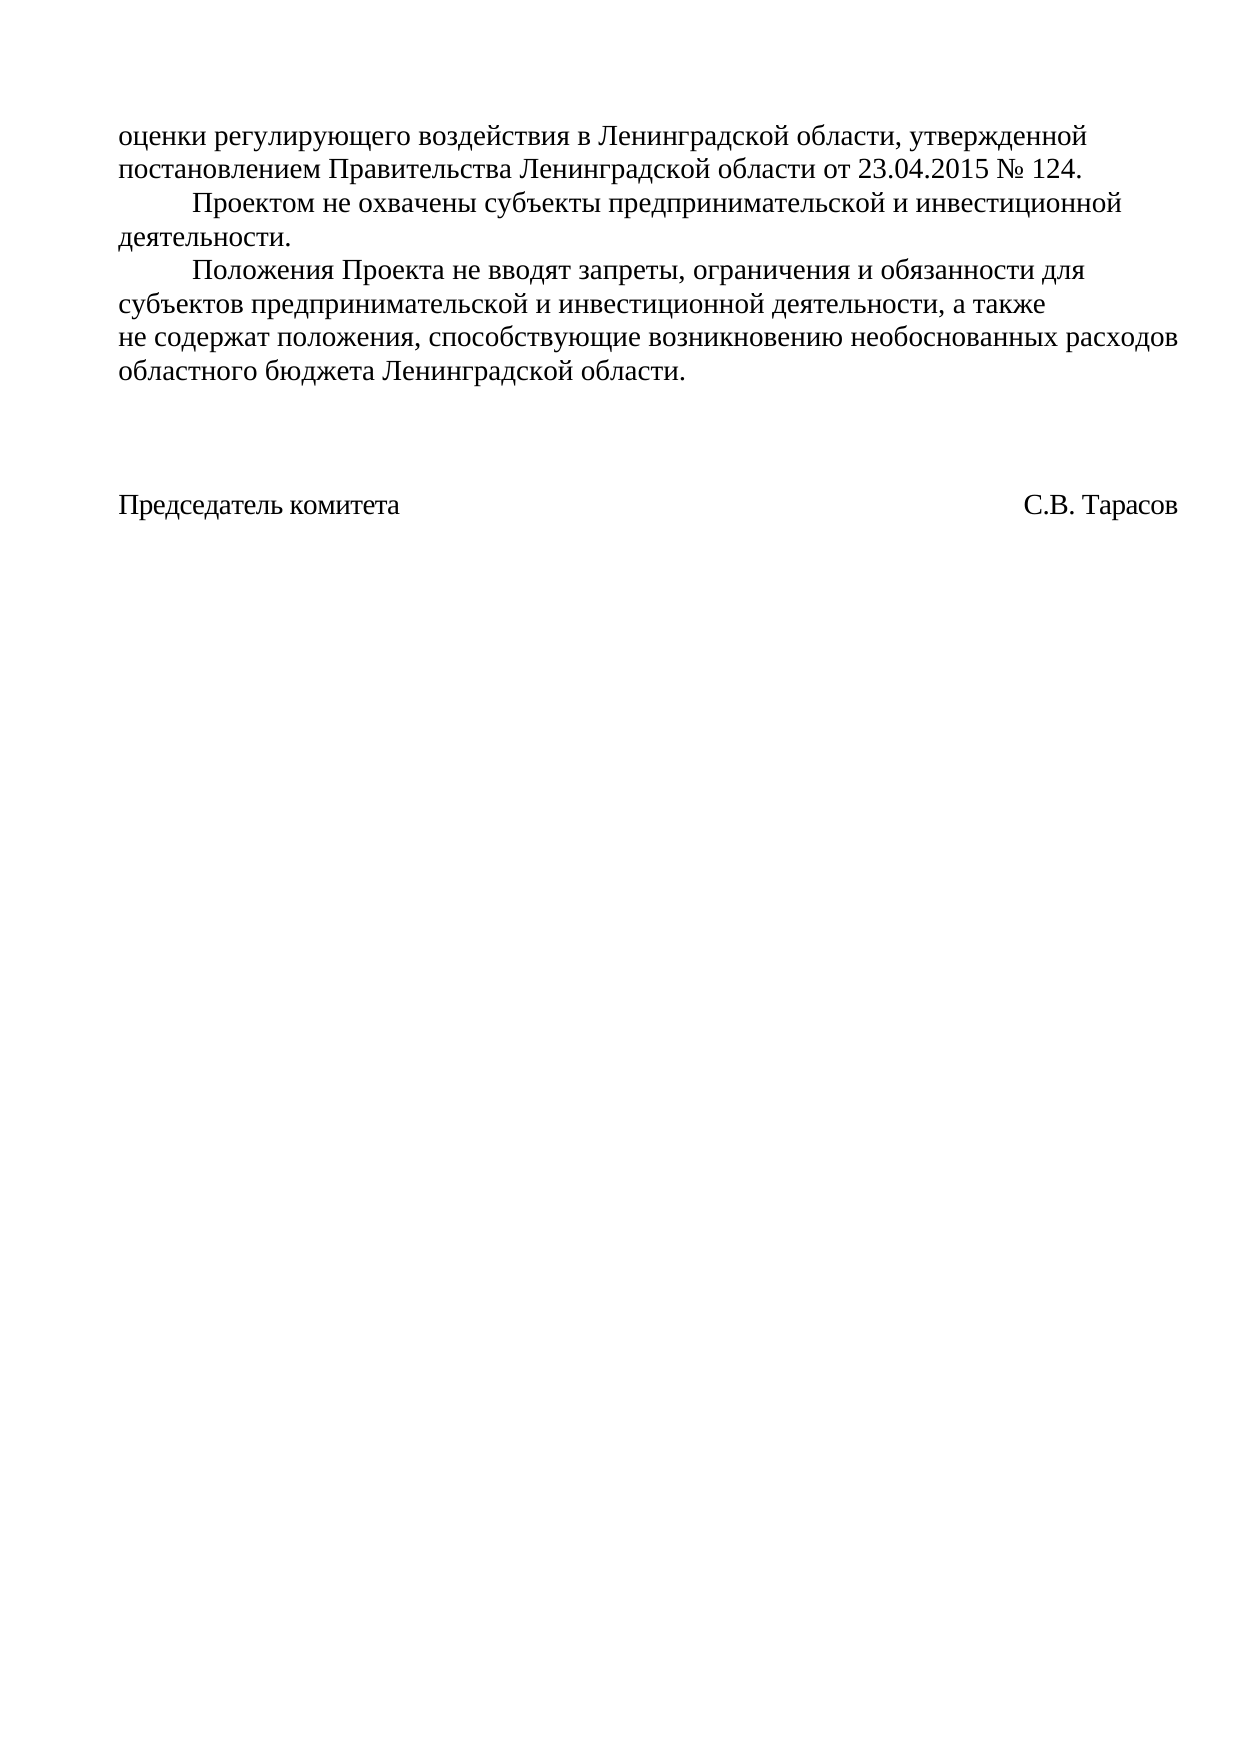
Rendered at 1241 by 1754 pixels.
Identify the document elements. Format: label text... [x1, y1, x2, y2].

text Положения Проекта не вводят запреты, ограничения и обязанности для субъектов предпринимательской и инвестиционной деятельности, а также не содержат положения, способствующие возникновению необоснованных расходов областного бюджета Ленинградской области. [118, 252, 1181, 386]
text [118, 118, 1181, 185]
text Проектом не охвачены субъекты предпринимательской и инвестиционной деятельности. [118, 185, 1181, 252]
text Председатель комитета С.В. Тарасов [118, 487, 1181, 521]
